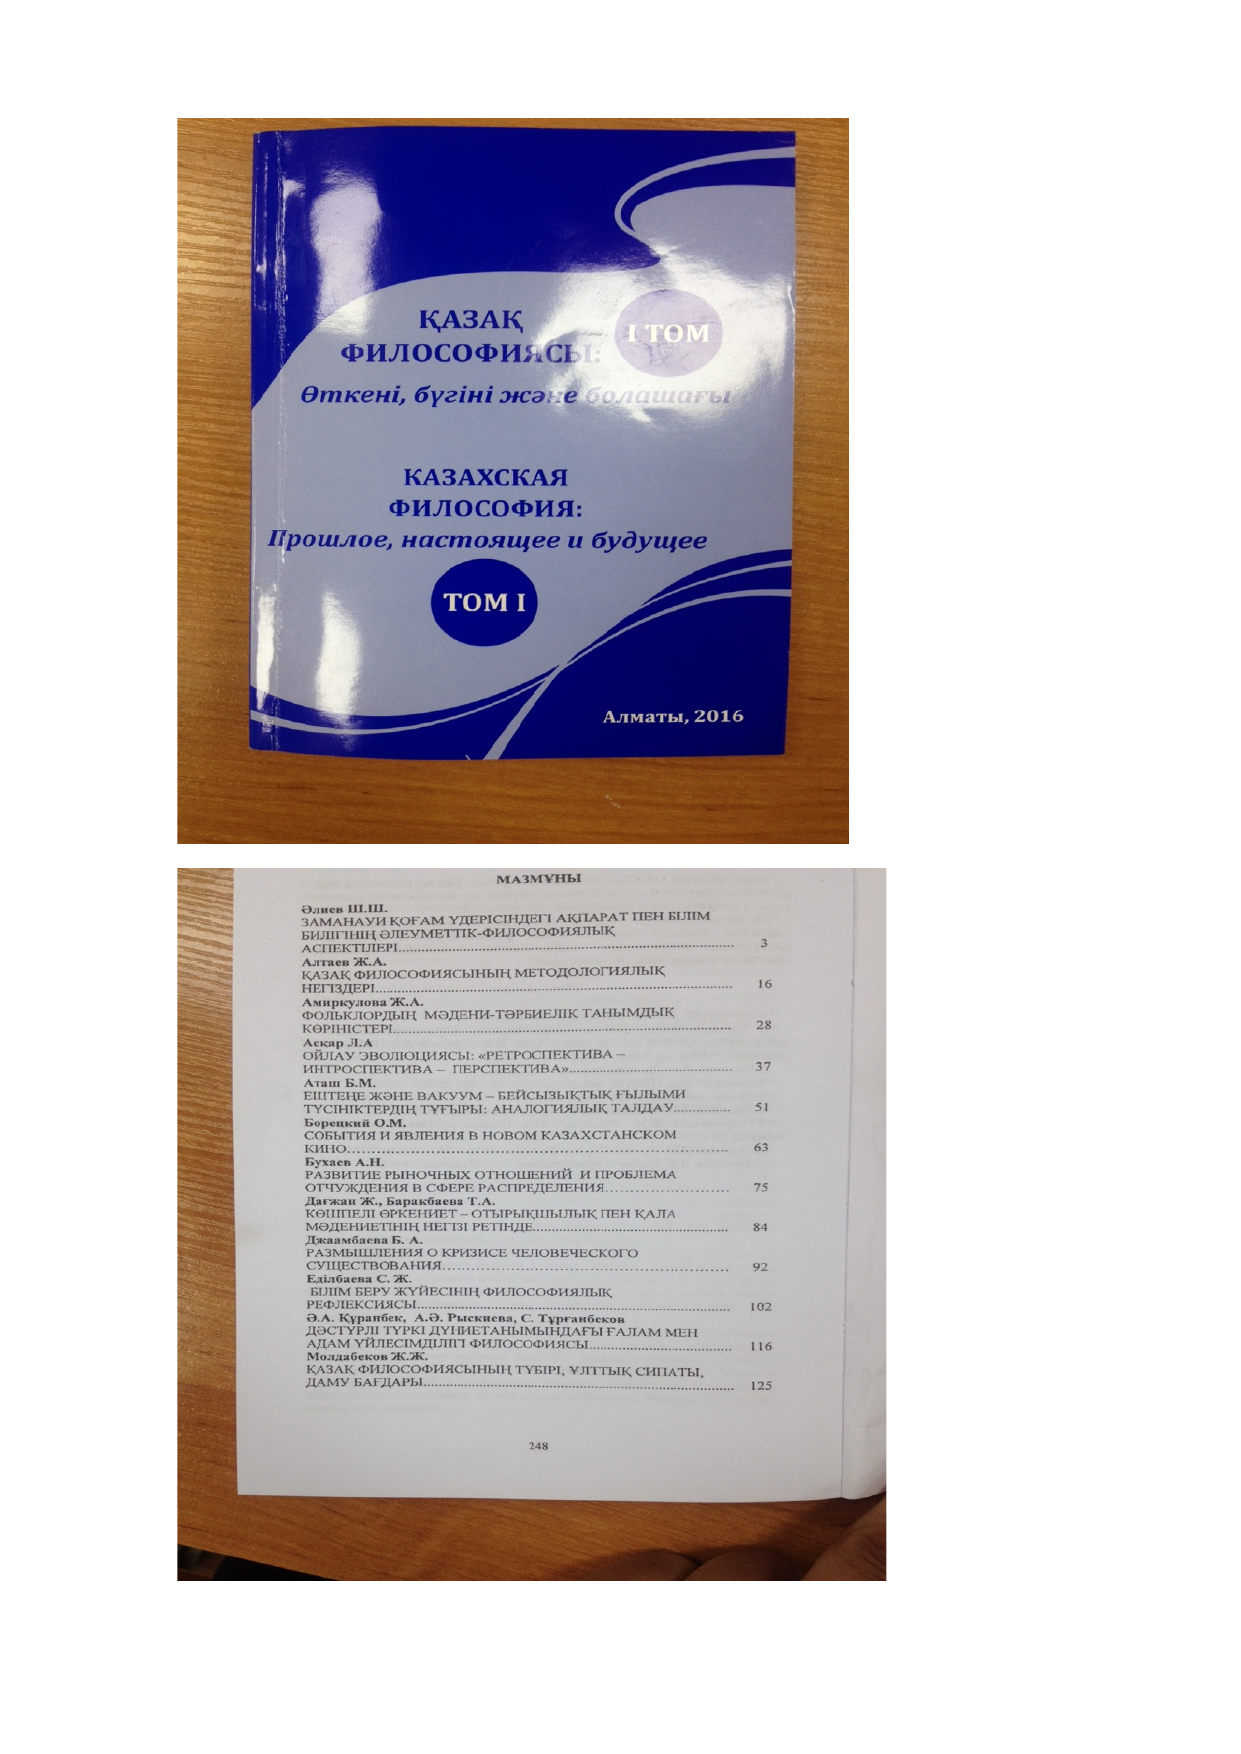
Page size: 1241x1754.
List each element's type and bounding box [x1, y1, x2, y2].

picture [177, 868, 887, 1581]
picture [177, 118, 849, 844]
